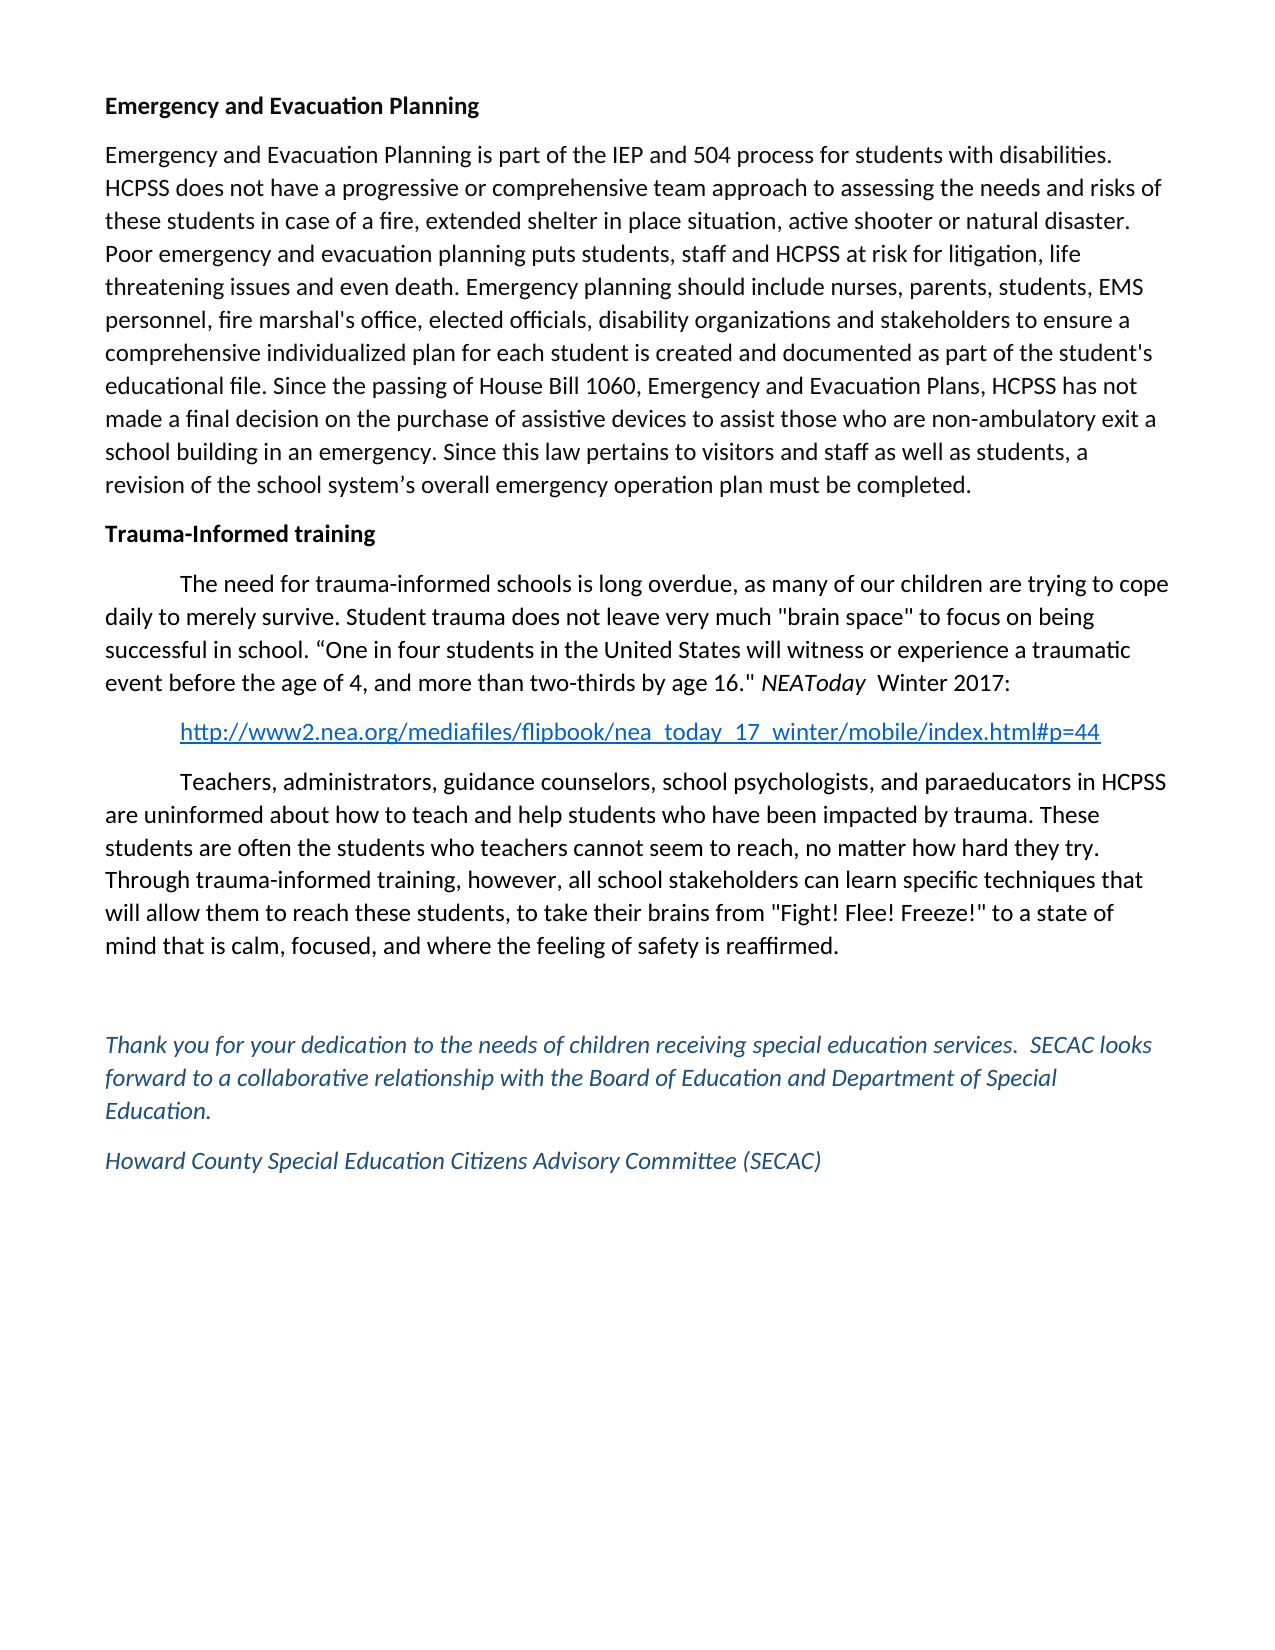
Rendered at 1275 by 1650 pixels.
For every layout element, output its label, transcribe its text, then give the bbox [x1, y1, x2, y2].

text http://www2.nea.org/mediafiles/flipbook/nea_today_17_winter/mobile/index.html#p=44 [105, 716, 1170, 747]
text Thank you for your dedication to the needs of children receiving special education services. SECAC looks forward to a collaborative relationship with the Board of Education and Department of Special Education. [105, 1029, 1170, 1126]
text Teachers, administrators, guidance counselors, school psychologists, and paraeducators in HCPSS are uninformed about how to teach and help students who have been impacted by trauma. These students are often the students who teachers cannot seem to reach, no matter how hard they try. Through trauma-informed training, however, all school stakeholders can learn specific techniques that will allow them to reach these students, to take their brains from "Fight! Flee! Freeze!" to a state of mind that is calm, focused, and where the feeling of safety is reaffirmed. [105, 766, 1170, 961]
text Emergency and Evacuation Planning is part of the IEP and 504 process for students with disabilities. HCPSS does not have a progressive or comprehensive team approach to assessing the needs and risks of these students in case of a fire, extended shelter in place situation, active shooter or natural disaster. Poor emergency and evacuation planning puts students, staff and HCPSS at risk for litigation, life threatening issues and even death. Emergency planning should include nurses, parents, students, EMS personnel, fire marshal's office, elected officials, disability organizations and stakeholders to ensure a comprehensive individualized plan for each student is created and documented as part of the student's educational file. Since the passing of House Bill 1060, Emergency and Evacuation Plans, HCPSS has not made a final decision on the purchase of assistive devices to assist those who are non-ambulatory exit a school building in an emergency. Since this law pertains to visitors and staff as well as students, a revision of the school system’s overall emergency operation plan must be completed. [105, 139, 1170, 499]
text The need for trauma-informed schools is long overdue, as many of our children are trying to cope daily to merely survive. Student trauma does not leave very much "brain space" to focus on being successful in school. “One in four students in the United States will witness or experience a traumatic event before the age of 4, and more than two-thirds by age 16." NEAToday Winter 2017: [105, 568, 1170, 697]
text Emergency and Evacuation Planning [105, 90, 1170, 121]
text Trauma-Informed training [105, 518, 1170, 549]
text Howard County Special Education Citizens Advisory Committee (SECAC) [105, 1145, 1170, 1176]
